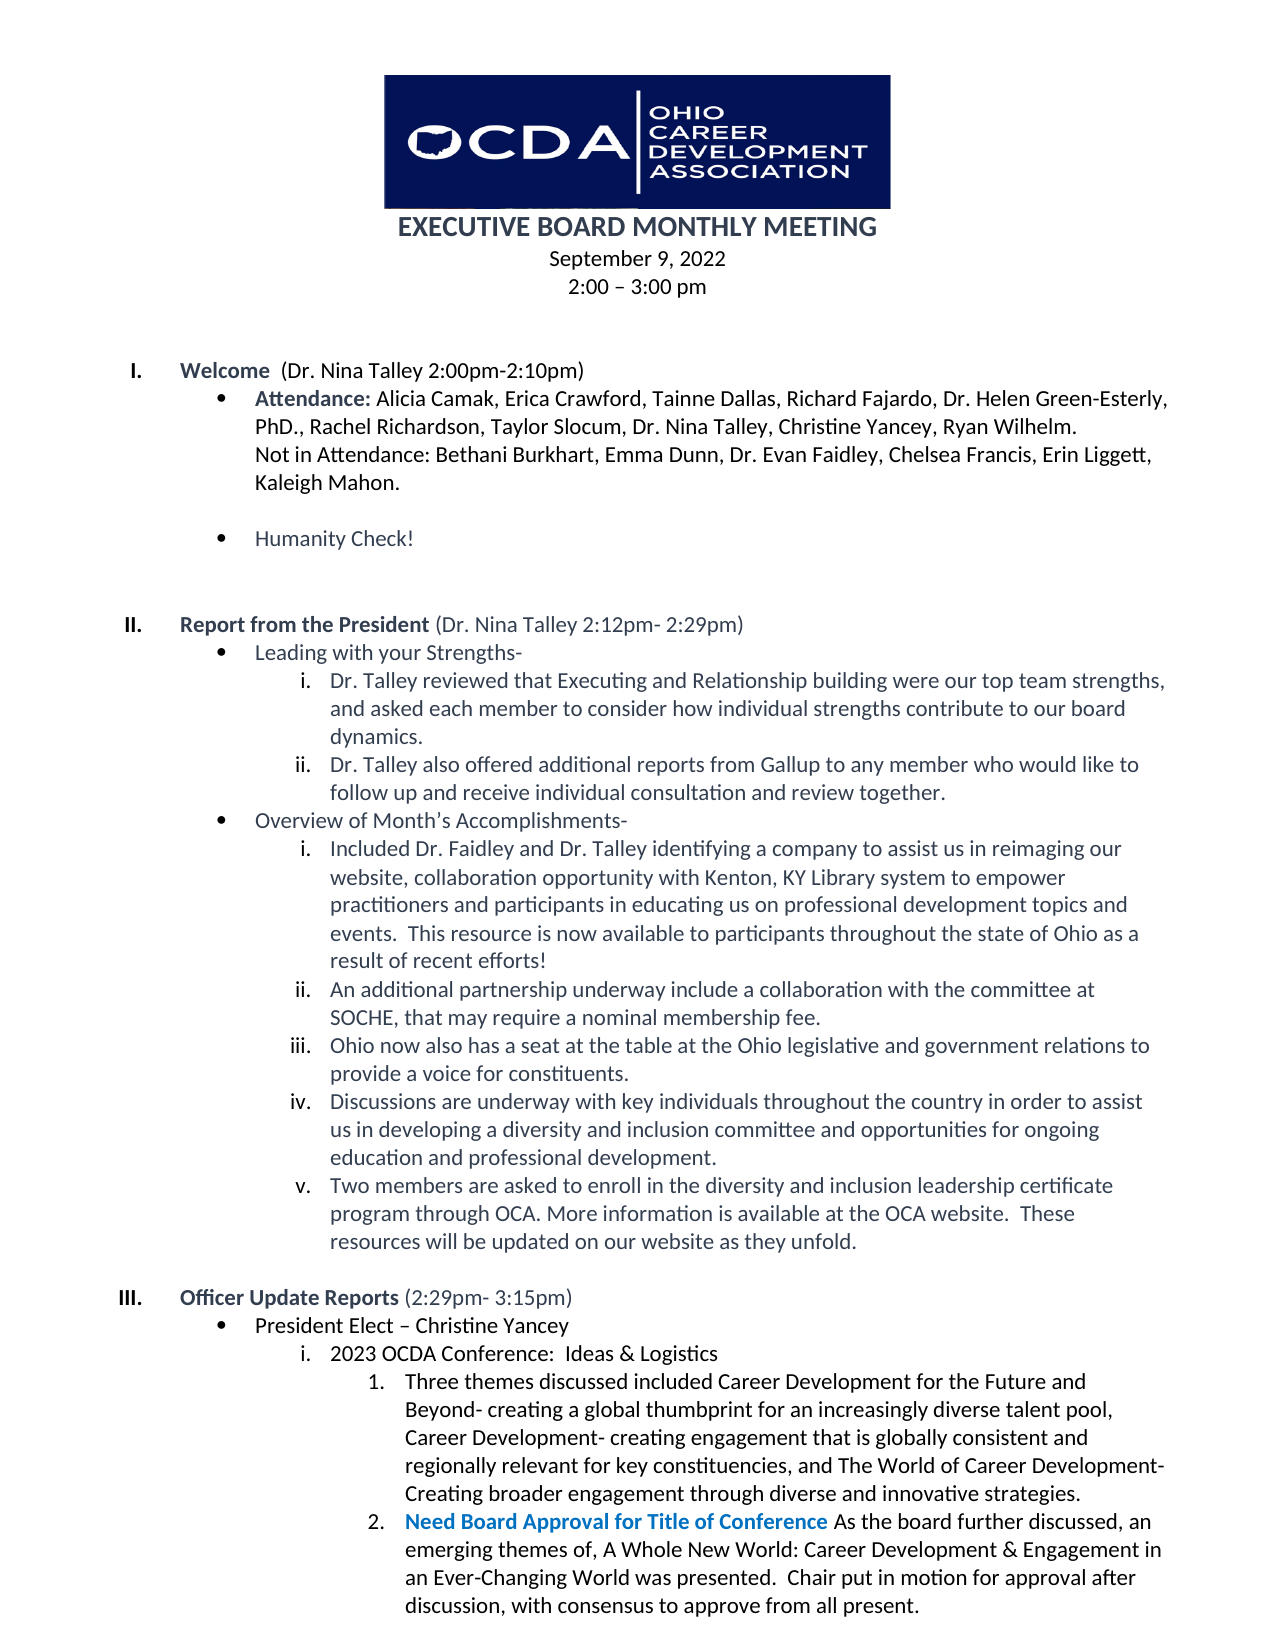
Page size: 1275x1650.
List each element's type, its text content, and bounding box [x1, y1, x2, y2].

text September 9, 2022 [105, 244, 1170, 272]
list Leading with your Strengths- [217, 638, 1170, 666]
list 2023 OCDA Conference: Ideas & Logistics [311, 1339, 1170, 1367]
list Need Board Approval for Title of Conference As the board further discussed, an emerging themes of, A Whole New World: Career Development & Engagement in an Ever-Changing World was presented. Chair put in motion for approval after discussion, with consensus to approve from all present. [367, 1507, 1170, 1619]
list Humanity Check! [217, 524, 1170, 552]
list Dr. Talley reviewed that Executing and Relationship building were our top team strengths, and asked each member to consider how individual strengths contribute to our board dynamics. [311, 666, 1170, 751]
list Discussions are underway with key individuals throughout the country in order to assist us in developing a diversity and inclusion committee and opportunities for ongoing education and professional development. [311, 1087, 1170, 1171]
list Officer Update Reports (2:29pm- 3:15pm) [142, 1283, 1170, 1311]
list Welcome (Dr. Nina Talley 2:00pm-2:10pm) [142, 356, 1170, 384]
text 2:00 – 3:00 pm [105, 272, 1170, 300]
list Two members are asked to enroll in the diversity and inclusion leadership certificate program through OCA. More information is available at the OCA website. These resources will be updated on our website as they unfold. [311, 1171, 1170, 1255]
list Ohio now also has a seat at the table at the Ohio legislative and government relations to provide a voice for constituents. [311, 1031, 1170, 1087]
picture [384, 75, 891, 209]
list Not in Attendance: Bethani Burkhart, Emma Dunn, Dr. Evan Faidley, Chelsea Francis, Erin Liggett, Kaleigh Mahon. [255, 440, 1170, 496]
list Included Dr. Faidley and Dr. Talley identifying a company to assist us in reimaging our website, collaboration opportunity with Kenton, KY Library system to empower practitioners and participants in educating us on professional development topics and events. This resource is now available to participants throughout the state of Ohio as a result of recent efforts! [311, 834, 1170, 975]
list President Elect – Christine Yancey [217, 1311, 1170, 1339]
list An additional partnership underway include a collaboration with the committee at SOCHE, that may require a nominal membership fee. [311, 975, 1170, 1031]
list Three themes discussed included Career Development for the Future and Beyond- creating a global thumbprint for an increasingly diverse talent pool, Career Development- creating engagement that is globally consistent and regionally relevant for key constituencies, and The World of Career Development- Creating broader engagement through diverse and innovative strategies. [367, 1367, 1170, 1507]
text EXECUTIVE BOARD MONTHLY MEETING [105, 208, 1170, 244]
list Attendance: Alicia Camak, Erica Crawford, Tainne Dallas, Richard Fajardo, Dr. Helen Green-Esterly, PhD., Rachel Richardson, Taylor Slocum, Dr. Nina Talley, Christine Yancey, Ryan Wilhelm. [217, 384, 1170, 440]
list Report from the President (Dr. Nina Talley 2:12pm- 2:29pm) [142, 610, 1170, 638]
list Overview of Month’s Accomplishments- [217, 807, 1170, 834]
list Dr. Talley also offered additional reports from Gallup to any member who would like to follow up and receive individual consultation and review together. [311, 751, 1170, 807]
